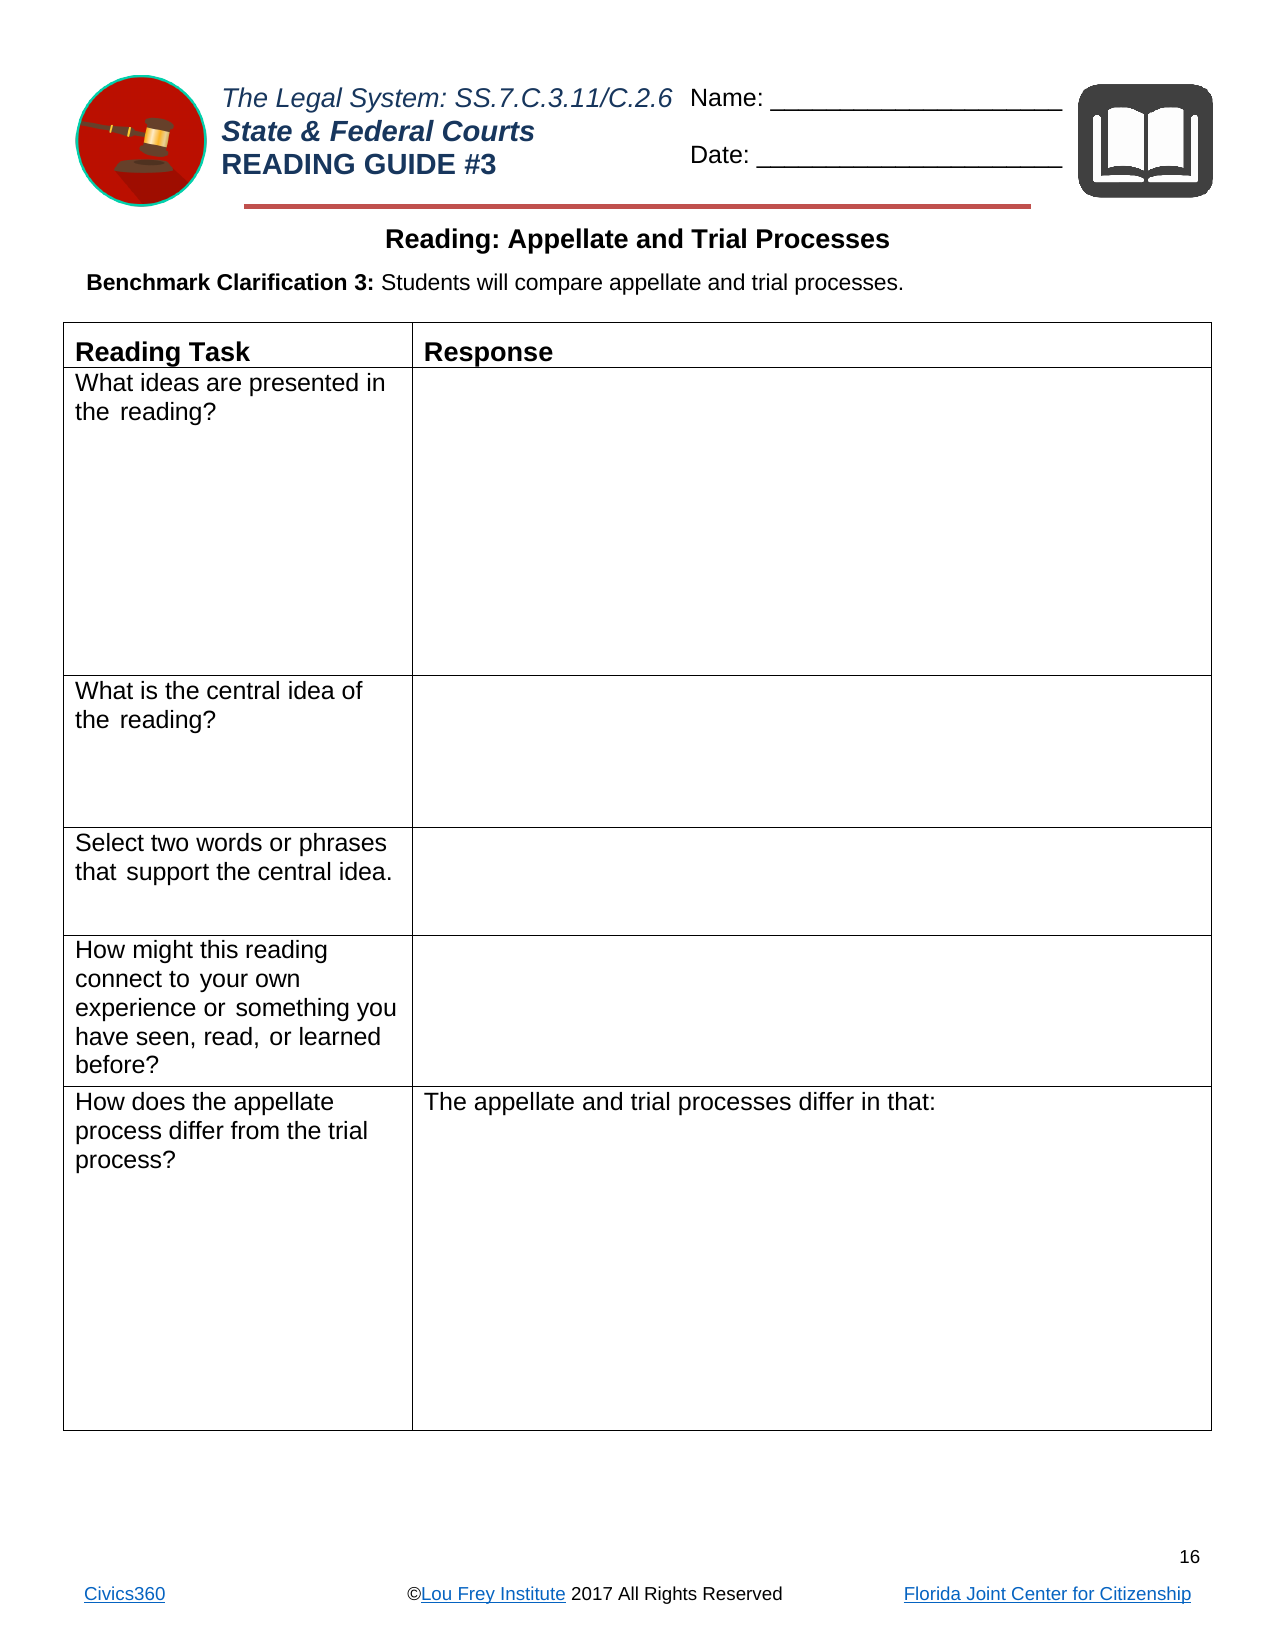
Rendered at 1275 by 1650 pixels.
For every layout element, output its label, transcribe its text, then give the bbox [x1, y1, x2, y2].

table_cell [413, 828, 1211, 934]
table_header Reading Task [64, 323, 412, 367]
table_cell What is the central idea of the reading? [64, 676, 412, 827]
text Reading: Appellate and Trial Processes [75, 223, 1200, 255]
table_cell What ideas are presented in the reading? [64, 368, 412, 675]
table_cell Select two words or phrases that support the central idea. [64, 828, 412, 934]
table_cell [413, 676, 1211, 827]
table_cell The appellate and trial processes differ in that: [413, 1087, 1211, 1430]
table_cell How might this reading connect to your own experience or something you have seen, read, or learned before? [64, 936, 412, 1086]
picture [75, 75, 207, 207]
table_header Response [413, 323, 1211, 367]
table_cell [413, 368, 1211, 675]
picture [1068, 75, 1219, 205]
table_cell How does the appellate process differ from the trial process? [64, 1087, 412, 1430]
text Benchmark Clarification 3: Students will compare appellate and trial processes. [86, 269, 1175, 296]
table_cell [413, 936, 1211, 1086]
